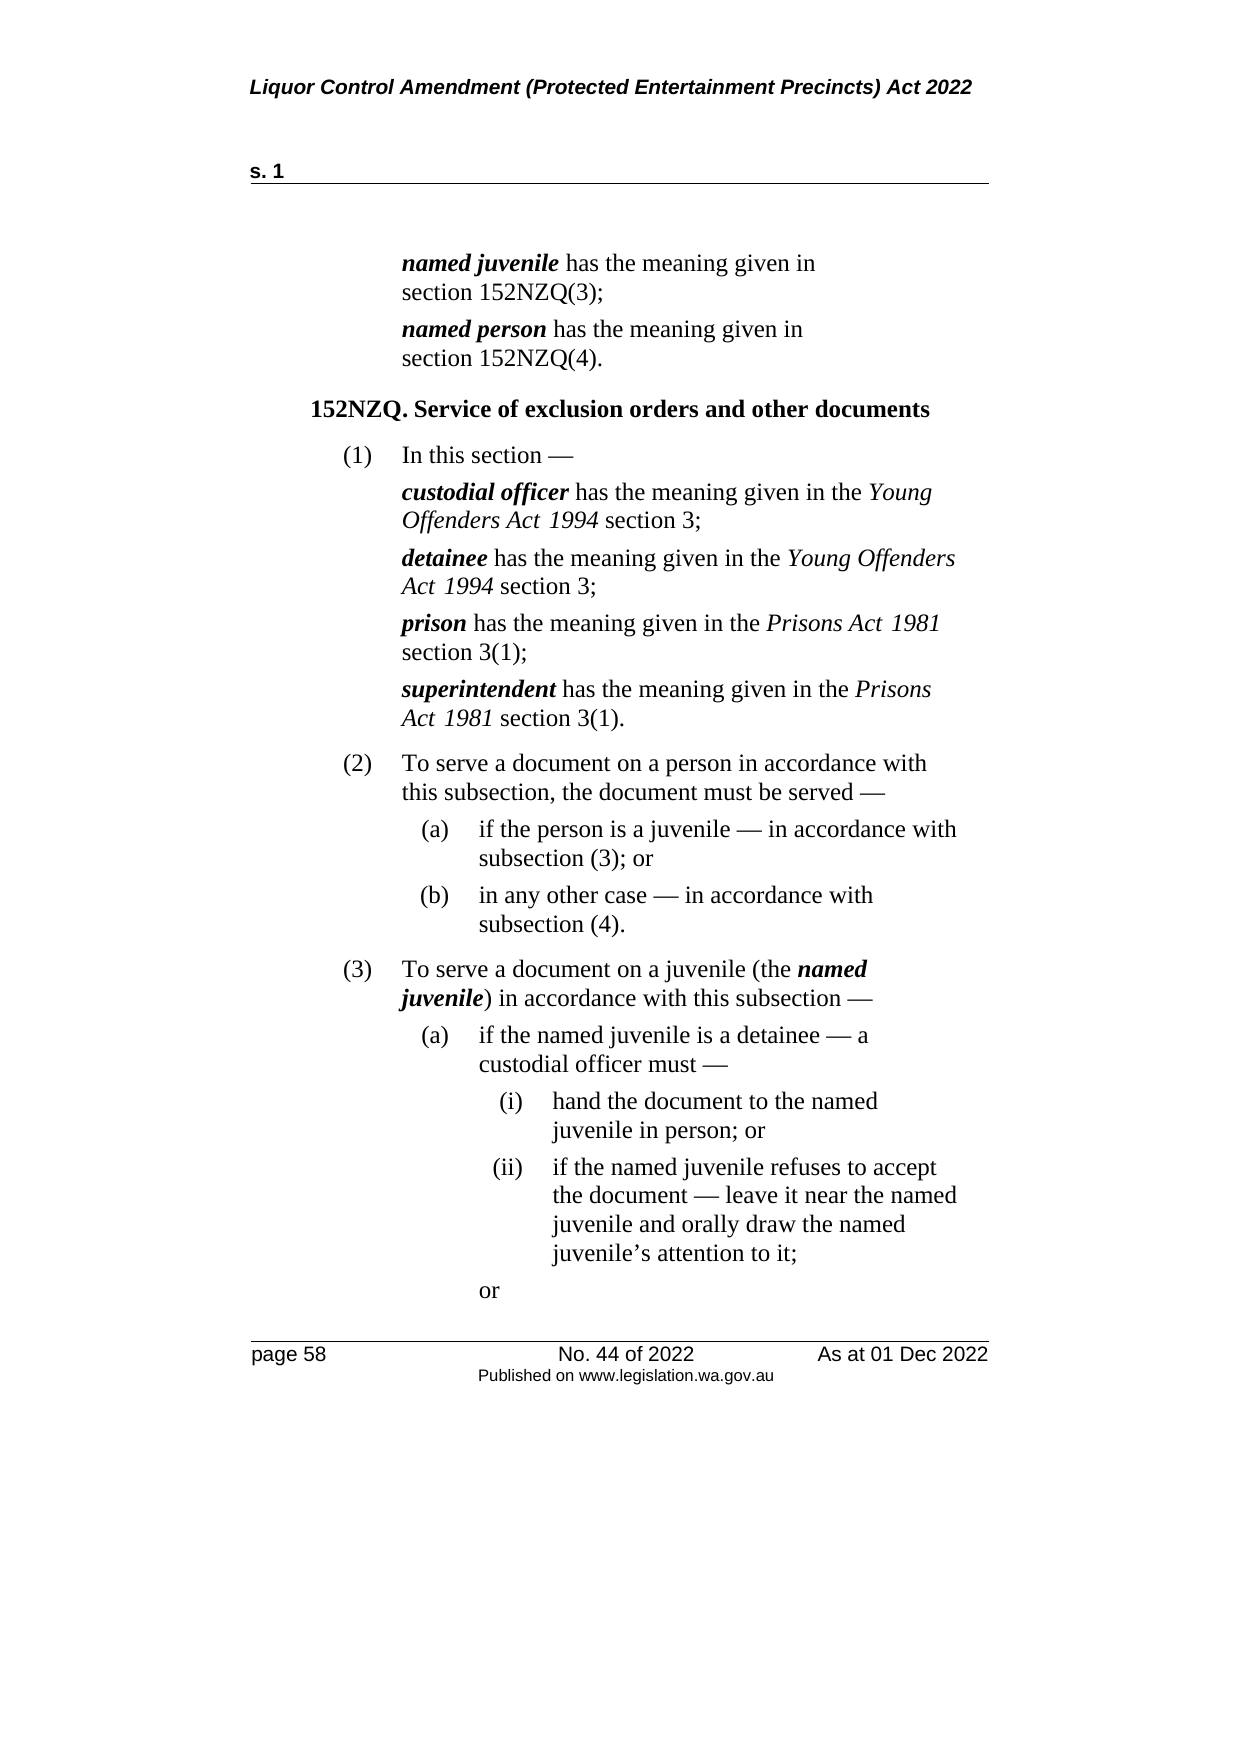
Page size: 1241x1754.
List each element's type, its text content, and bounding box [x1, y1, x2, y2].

text (2) To serve a document on a person in accordance with this subsection, the document must be served — [313, 748, 959, 806]
text named juvenile has the meaning given in section 152NZQ(3); [310, 248, 959, 306]
text prison has the meaning given in the Prisons Act 1981 section 3(1); [310, 608, 959, 666]
text custodial officer has the meaning given in the Young Offenders Act 1994 section 3; [310, 477, 959, 534]
text (b) in any other case — in accordance with subsection (4). [390, 880, 959, 938]
text (3) To serve a document on a juvenile (the named juvenile) in accordance with this subsection — [313, 954, 959, 1012]
text detainee has the meaning given in the Young Offenders Act 1994 section 3; [310, 543, 959, 600]
text (ii) if the named juvenile refuses to accept the document — leave it near the named juvenile and orally draw the named juvenile’s attention to it; [464, 1152, 959, 1267]
text (i) hand the document to the named juvenile in person; or [464, 1086, 959, 1143]
subtitle 152NZQ. Service of exclusion orders and other documents [310, 394, 959, 423]
text (a) if the named juvenile is a detainee — a custodial officer must — [390, 1020, 959, 1078]
text named person has the meaning given in section 152NZQ(4). [310, 314, 959, 371]
text superintendent has the meaning given in the Prisons Act 1981 section 3(1). [310, 674, 959, 732]
text (a) if the person is a juvenile — in accordance with subsection (3); or [390, 814, 959, 872]
text or [390, 1275, 959, 1304]
text (1) In this section — [313, 440, 959, 468]
